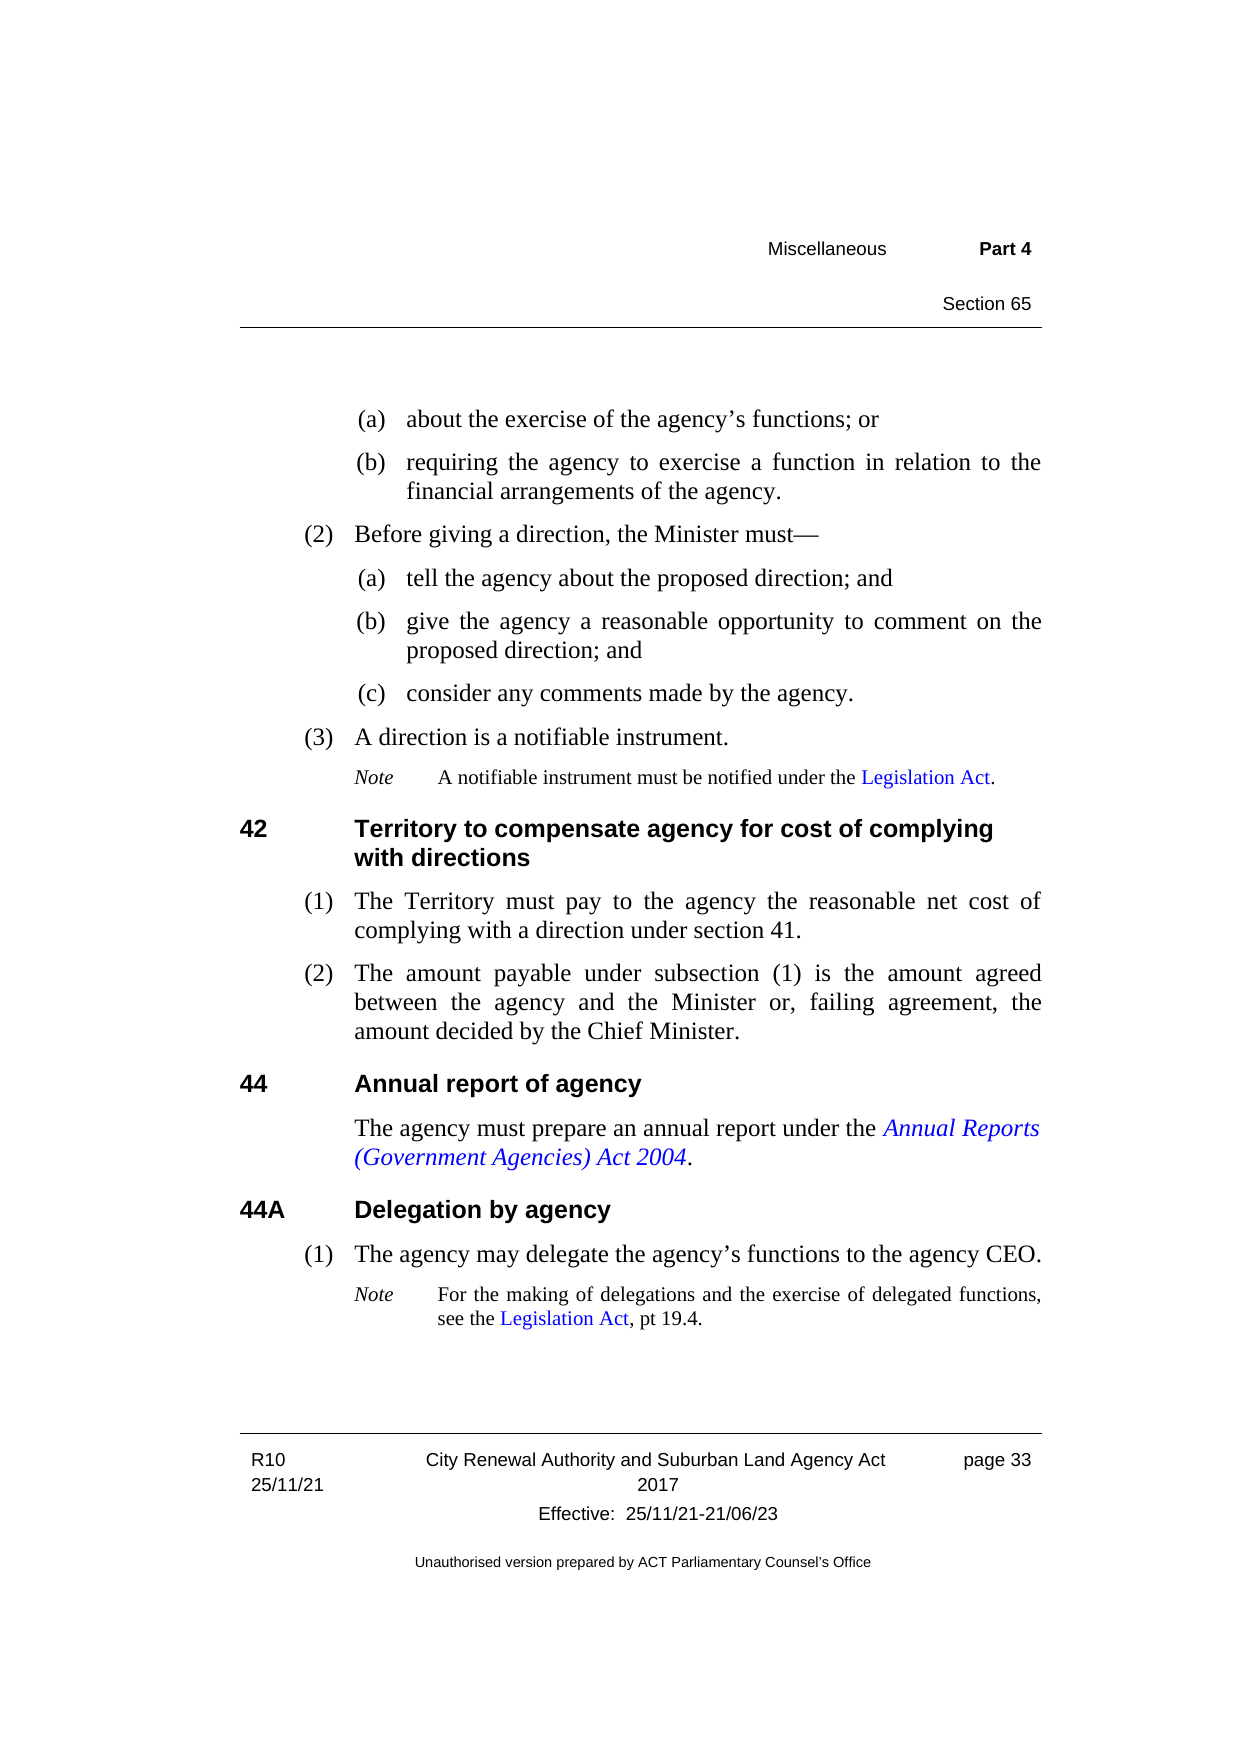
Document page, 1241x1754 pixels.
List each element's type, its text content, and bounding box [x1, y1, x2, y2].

text (2) The amount payable under subsection (1) is the amount agreed between the agency and the Minister or, failing agreement, the amount decided by the Chief Minister. [239, 958, 1042, 1044]
text (c) consider any comments made by the agency. [239, 678, 1042, 707]
text 42 Territory to compensate agency for cost of complying with directions [239, 814, 1042, 872]
text The agency must prepare an annual report under the Annual Reports (Government Agencies) Act 2004. [354, 1113, 1042, 1170]
text (a) about the exercise of the agency’s functions; or [239, 404, 1042, 433]
text Note For the making of delegations and the exercise of delegated functions, see the Legislation Act, pt 19.4. [354, 1282, 1042, 1330]
text (b) requiring the agency to exercise a function in relation to the financial arrangements of the agency. [239, 447, 1042, 505]
text (b) give the agency a reasonable opportunity to comment on the proposed direction; and [239, 606, 1042, 664]
text 44A Delegation by agency [239, 1195, 1042, 1224]
text (a) tell the agency about the proposed direction; and [239, 563, 1042, 592]
text 44 Annual report of agency [239, 1069, 1042, 1098]
text (1) The agency may delegate the agency’s functions to the agency CEO. [239, 1239, 1042, 1267]
text Note A notifiable instrument must be notified under the Legislation Act. [354, 765, 1042, 789]
text (3) A direction is a notifiable instrument. [239, 722, 1042, 750]
text (2) Before giving a direction, the Minister must— [239, 519, 1042, 548]
text (1) The Territory must pay to the agency the reasonable net cost of complying with a direction under section 41. [239, 886, 1042, 944]
